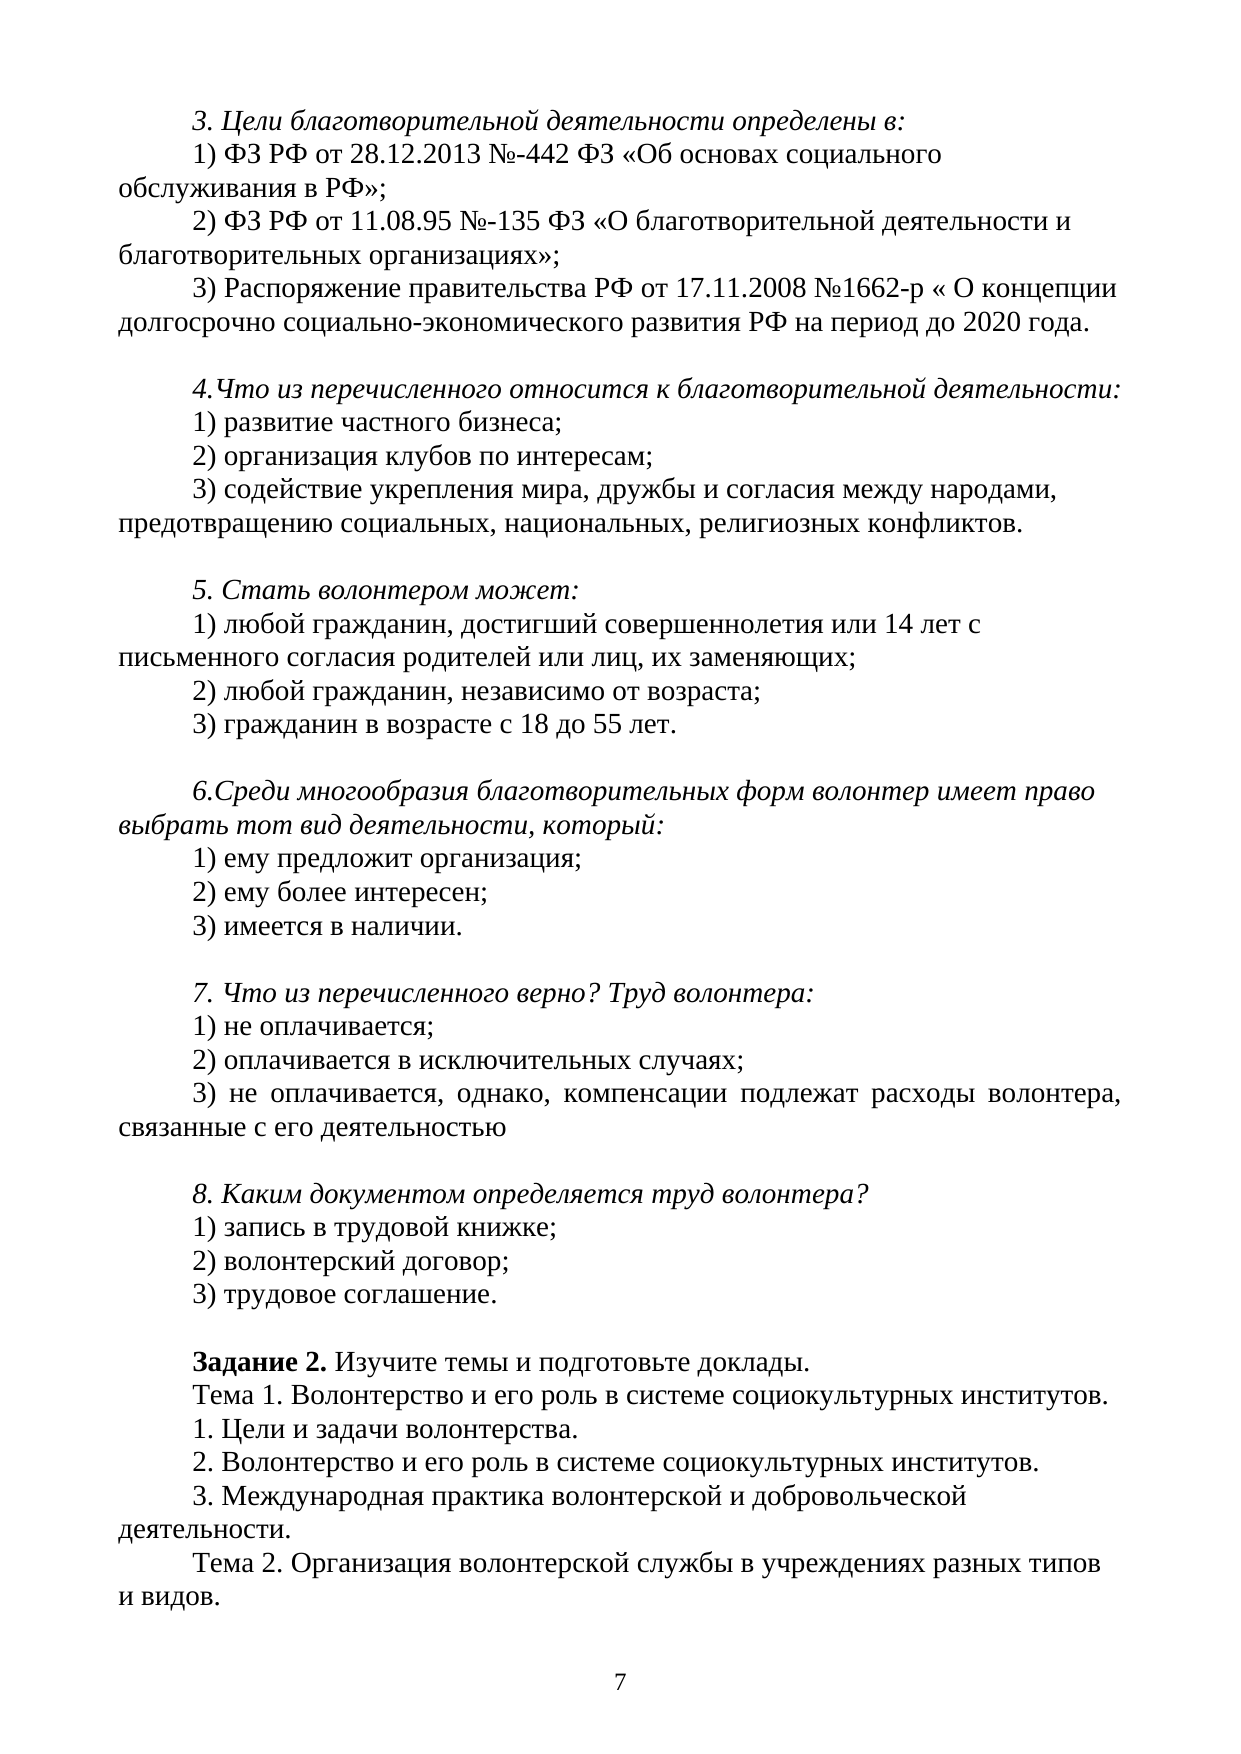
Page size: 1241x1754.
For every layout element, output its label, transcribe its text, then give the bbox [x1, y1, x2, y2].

text 1) ФЗ РФ от 28.12.2013 №-442 ФЗ «Об основах социального обслуживания в РФ»; [118, 136, 1122, 203]
text 1. Цели и задачи волонтерства. [118, 1411, 1122, 1444]
text 1) любой гражданин, достигший совершеннолетия или 14 лет с письменного согласия родителей или лиц, их заменяющих; [118, 606, 1122, 673]
text Тема 2. Организация волонтерской службы в учреждениях разных типов и видов. [118, 1545, 1122, 1612]
text 5. Стать волонтером может: [118, 572, 1122, 606]
text 3) гражданин в возрасте с 18 до 55 лет. [118, 706, 1122, 740]
text 2) оплачивается в исключительных случаях; [118, 1042, 1122, 1075]
text 1) ему предложит организация; [118, 841, 1122, 874]
text Задание 2. Изучите темы и подготовьте доклады. [118, 1344, 1122, 1377]
text 2) ему более интересен; [118, 874, 1122, 908]
text 2) любой гражданин, независимо от возраста; [118, 673, 1122, 706]
text 3) имеется в наличии. [118, 908, 1122, 941]
text 2) организация клубов по интересам; [118, 438, 1122, 472]
text 6.Среди многообразия благотворительных форм волонтер имеет право выбрать тот вид деятельности, который: [118, 773, 1122, 841]
text 3. Цели благотворительной деятельности определены в: [118, 103, 1122, 136]
text 3) Распоряжение правительства РФ от 17.11.2008 №1662-р « О концепции долгосрочно социально-экономического развития РФ на период до 2020 года. [118, 270, 1122, 337]
text 3) не оплачивается, однако, компенсации подлежат расходы волонтера, связанные с его деятельностью [118, 1075, 1122, 1142]
text 2) волонтерский договор; [118, 1243, 1122, 1277]
text 1) не оплачивается; [118, 1008, 1122, 1042]
text 2. Волонтерство и его роль в системе социокультурных институтов. [118, 1444, 1122, 1478]
text 4.Что из перечисленного относится к благотворительной деятельности: [118, 371, 1122, 404]
text Тема 1. Волонтерство и его роль в системе социокультурных институтов. [118, 1377, 1122, 1411]
text 3) трудовое соглашение. [118, 1277, 1122, 1310]
text 7. Что из перечисленного верно? Труд волонтера: [118, 975, 1122, 1008]
text 1) развитие частного бизнеса; [118, 404, 1122, 438]
text 8. Каким документом определяется труд волонтера? [118, 1176, 1122, 1209]
text 3. Международная практика волонтерской и добровольческой деятельности. [118, 1478, 1122, 1545]
text 2) ФЗ РФ от 11.08.95 №-135 ФЗ «О благотворительной деятельности и благотворительных организациях»; [118, 203, 1122, 270]
text 1) запись в трудовой книжке; [118, 1209, 1122, 1243]
text 3) содействие укрепления мира, дружбы и согласия между народами, предотвращению социальных, национальных, религиозных конфликтов. [118, 472, 1122, 539]
